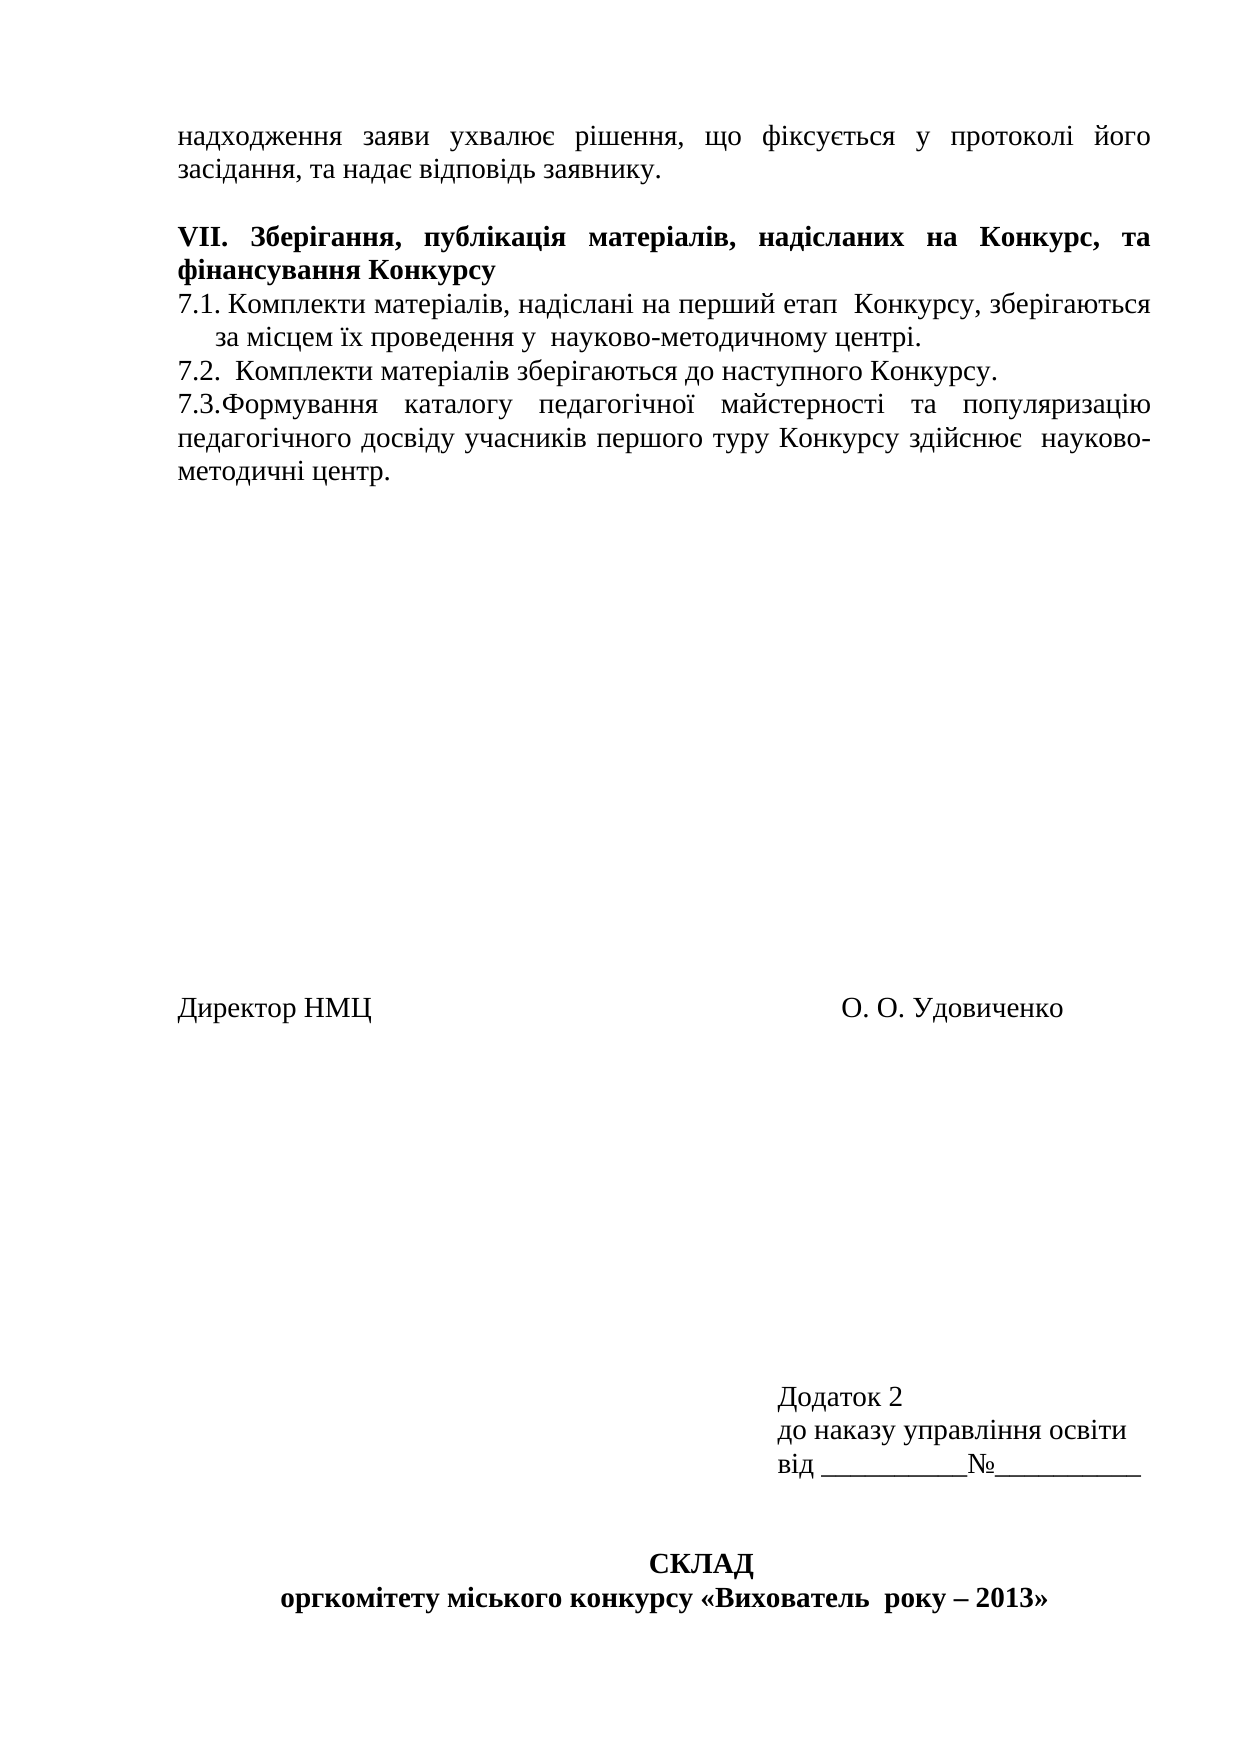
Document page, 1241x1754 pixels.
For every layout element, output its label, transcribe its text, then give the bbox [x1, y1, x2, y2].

text від __________№__________ [777, 1446, 1152, 1479]
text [177, 118, 1152, 185]
list Формування каталогу педагогічної майстерності та популяризацію педагогічного досвіду учасників першого туру Конкурсу здійснює науково-методичні центр. [177, 386, 1152, 487]
text СКЛАД [177, 1547, 1152, 1580]
text Додаток 2 [777, 1379, 1152, 1412]
text Директор НМЦ О. О. Удовиченко [177, 990, 1152, 1024]
text VII. Зберігання, публікація матеріалів, надісланих на Конкурс, та фінансування Конкурсу [177, 219, 1152, 286]
list Комплекти матеріалів зберігаються до наступного Конкурсу. [177, 353, 1152, 386]
text до наказу управління освіти [777, 1412, 1152, 1446]
list Комплекти матеріалів, надіслані на перший етап Конкурсу, зберігаються за місцем їх проведення у науково-методичному центрі. [177, 286, 1152, 353]
text оргкомітету міського конкурсу «Вихователь року – 2013» [177, 1580, 1152, 1614]
